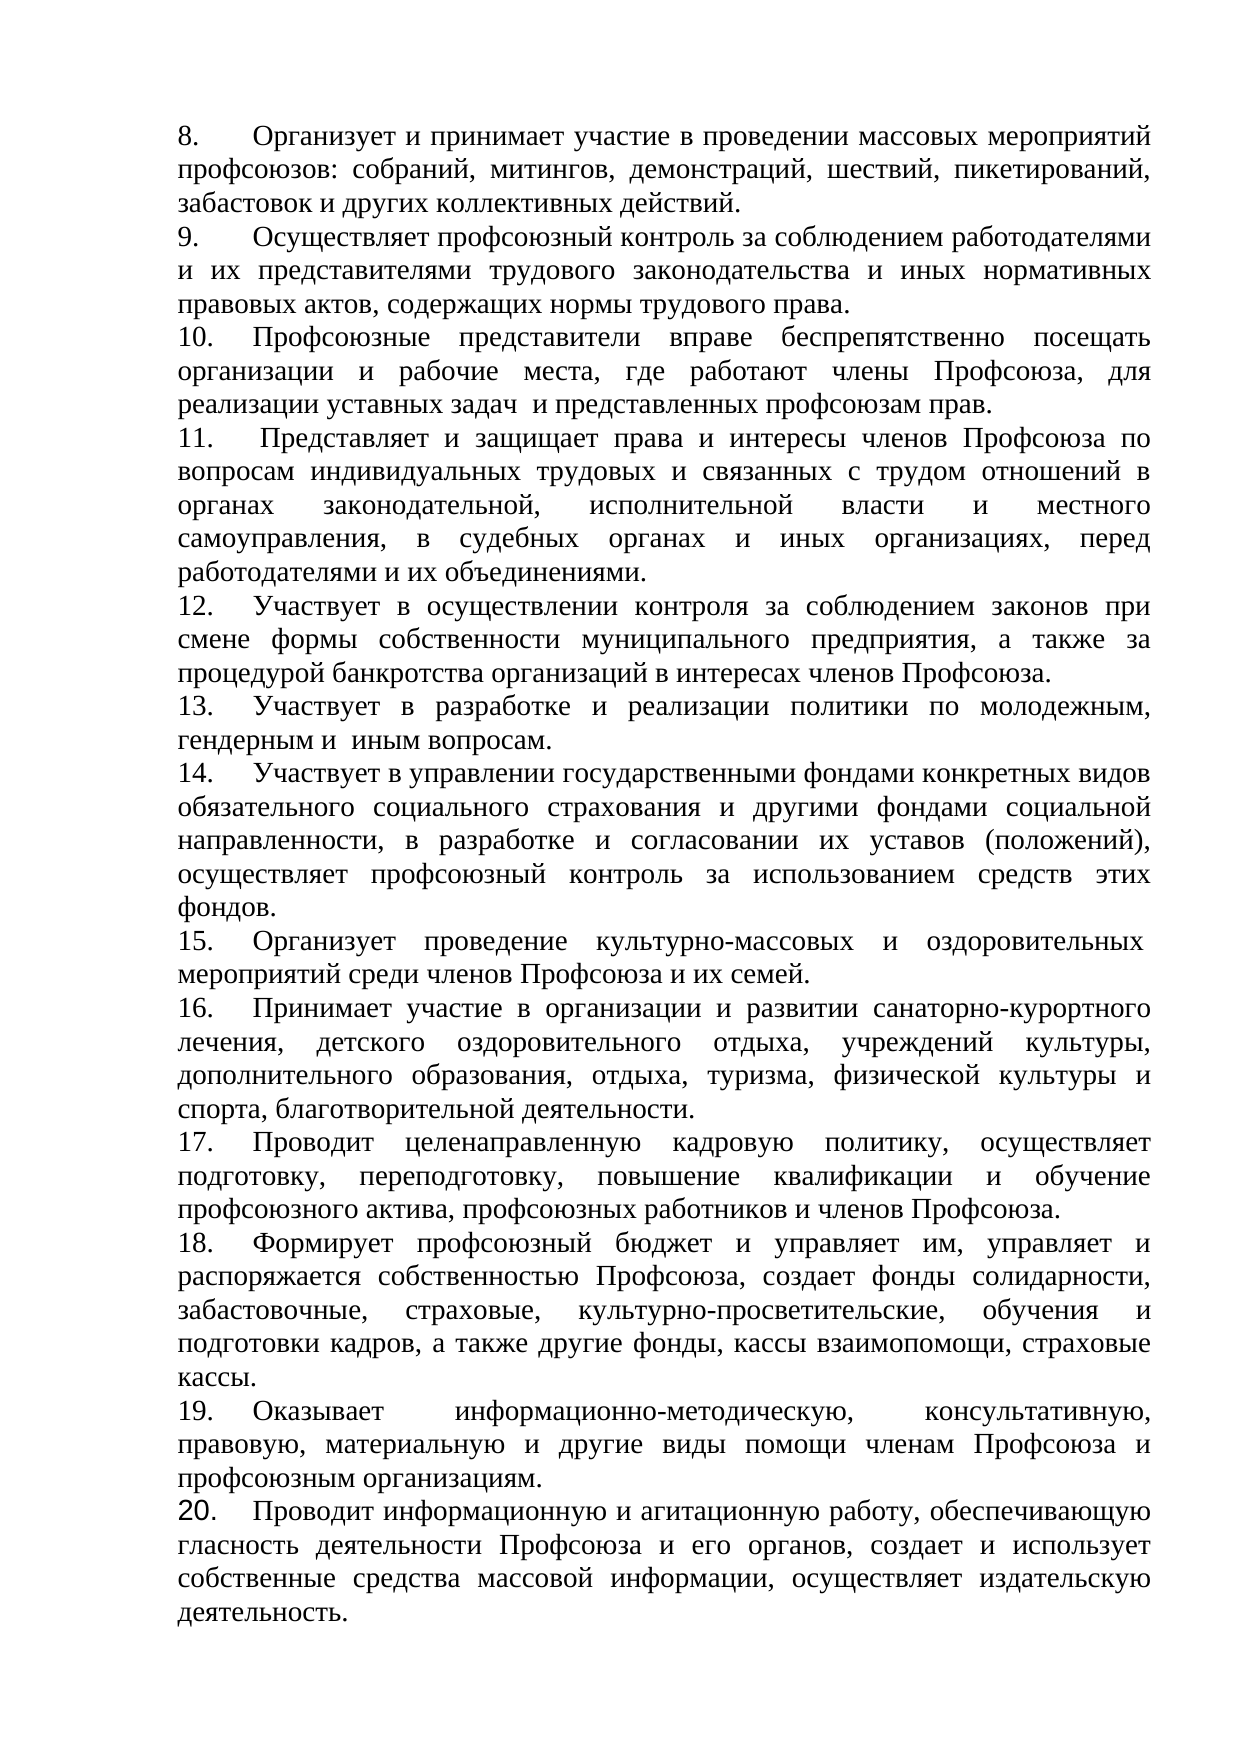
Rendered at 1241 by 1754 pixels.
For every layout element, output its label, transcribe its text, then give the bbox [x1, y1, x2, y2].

list Организует проведение культурно-массовых и оздоровительных мероприятий среди членов Профсоюза и их семей. [177, 923, 1152, 990]
list Профсоюзные представители вправе беспрепятственно посещать организации и рабочие места, где работают члены Профсоюза, для реализации уставных задач и представленных профсоюзам прав. [177, 319, 1152, 420]
list Оказывает информационно-методическую, консультативную, правовую, материальную и другие виды помощи членам Профсоюза и профсоюзным организациям. [177, 1393, 1152, 1493]
list Участвует в осуществлении контроля за соблюдением законов при смене формы собственности муниципального предприятия, а также за процедурой банкротства организаций в интересах членов Профсоюза. [177, 588, 1152, 688]
list Организует и принимает участие в проведении массовых мероприятий профсоюзов: собраний, митингов, демонстраций, шествий, пикетирований, забастовок и других коллективных действий. [177, 118, 1152, 219]
list Формирует профсоюзный бюджет и управляет им, управляет и распоряжается собственностью Профсоюза, создает фонды солидарности, забастовочные, страховые, культурно-просветительские, обучения и подготовки кадров, а также другие фонды, кассы взаимопомощи, страховые кассы. [177, 1225, 1152, 1393]
list Представляет и защищает права и интересы членов Профсоюза по вопросам индивидуальных трудовых и связанных с трудом отношений в органах законодательной, исполнительной власти и местного самоуправления, в судебных органах и иных организациях, перед работодателями и их объединениями. [177, 420, 1152, 588]
list Осуществляет профсоюзный контроль за соблюдением работодателями и их представителями трудового законодательства и иных нормативных правовых актов, содержащих нормы трудового права. [177, 219, 1152, 319]
list Проводит целенаправленную кадровую политику, осуществляет подготовку, переподготовку, повышение квалификации и обучение профсоюзного актива, профсоюзных работников и членов Профсоюза. [177, 1124, 1152, 1225]
list Участвует в разработке и реализации политики по молодежным, гендерным и иным вопросам. [177, 688, 1152, 755]
list Проводит информационную и агитационную работу, обеспечивающую гласность деятельности Профсоюза и его органов, создает и использует собственные средства массовой информации, осуществляет издательскую деятельность. [177, 1493, 1152, 1628]
list Принимает участие в организации и развитии санаторно-курортного лечения, детского оздоровительного отдыха, учреждений культуры, дополнительного образования, отдыха, туризма, физической культуры и спорта, благотворительной деятельности. [177, 990, 1152, 1124]
list Участвует в управлении государственными фондами конкретных видов обязательного социального страхования и другими фондами социальной направленности, в разработке и согласовании их уставов (положений), осуществляет профсоюзный контроль за использованием средств этих фондов. [177, 755, 1152, 923]
